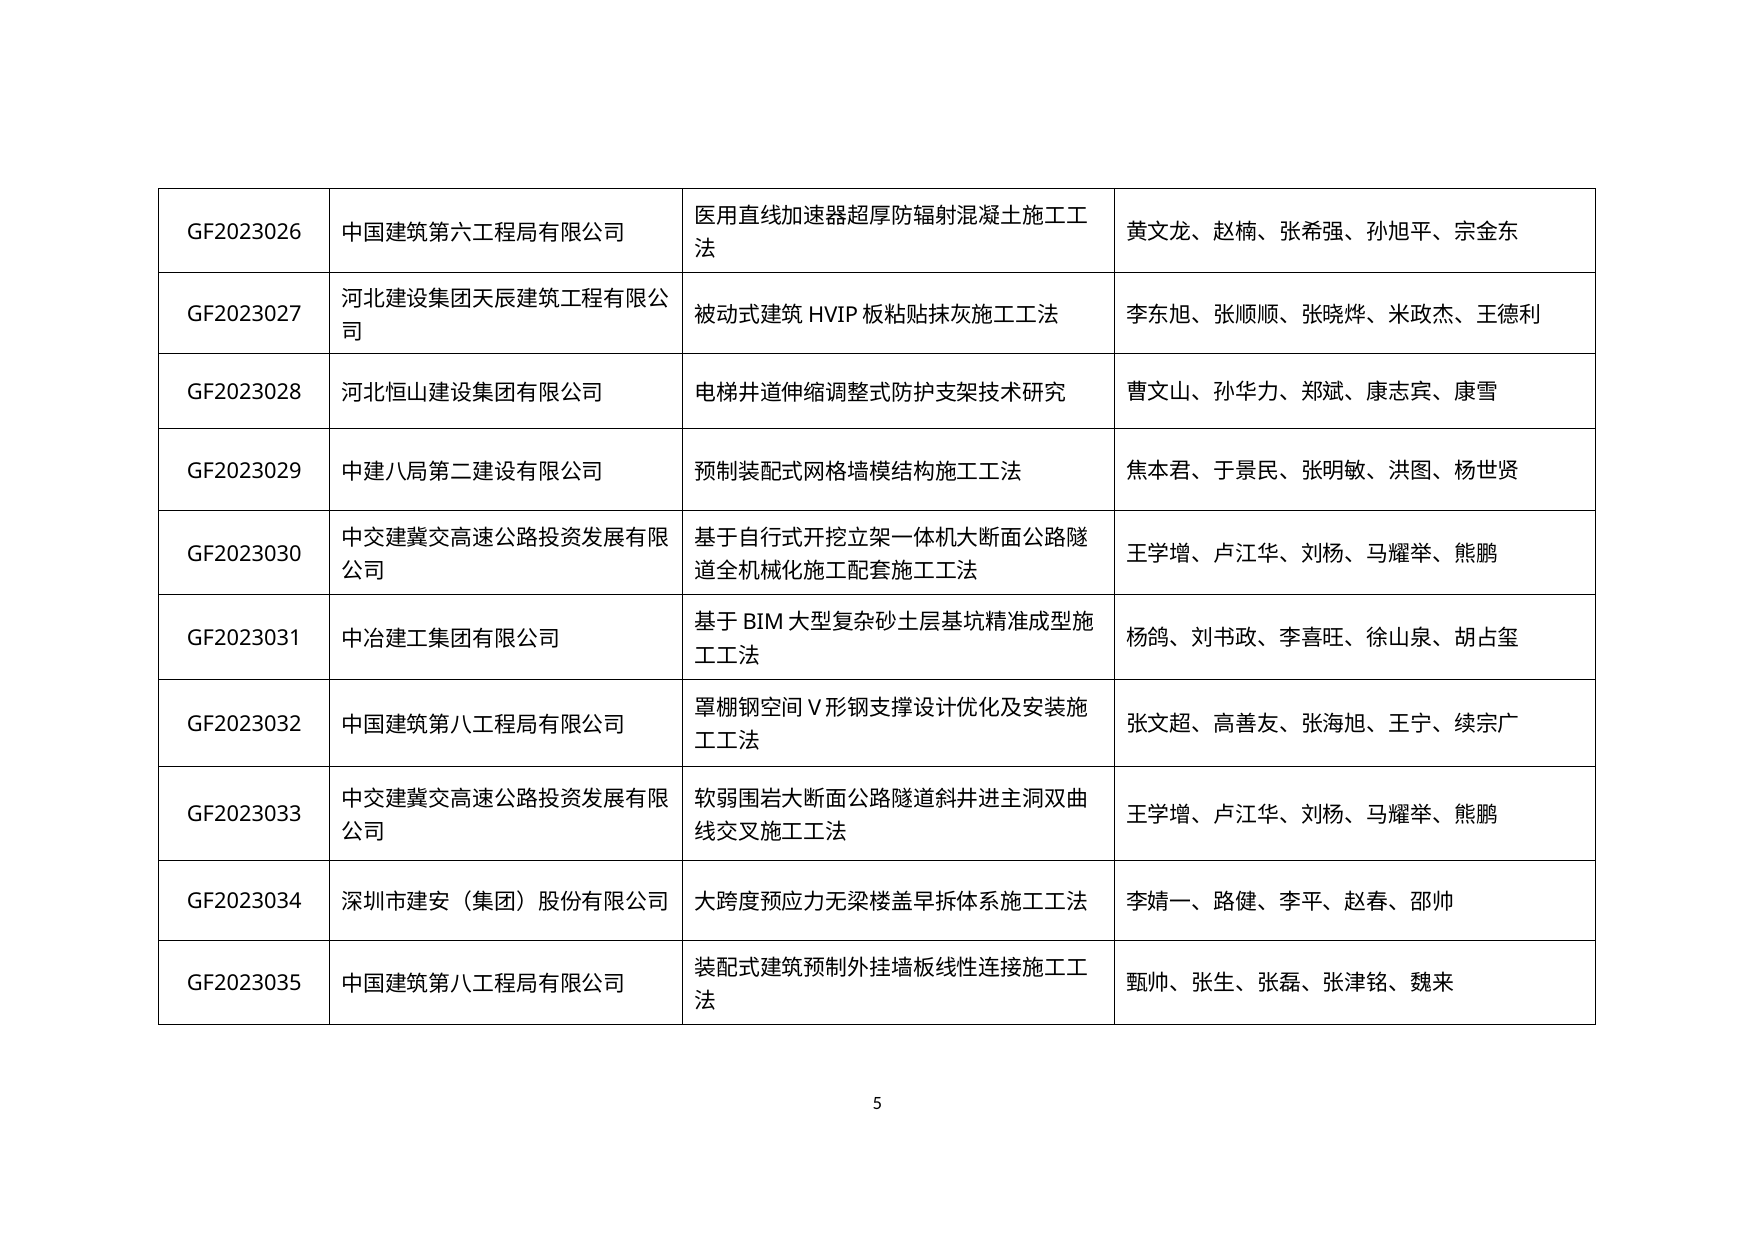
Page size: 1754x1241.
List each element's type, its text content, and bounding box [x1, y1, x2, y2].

table_cell 王学增、卢江华、刘杨、马耀举、熊鹏 [1115, 511, 1595, 594]
table_cell 软弱围岩大断面公路隧道斜井进主洞双曲线交叉施工工法 [683, 767, 1114, 860]
table_cell 中交建冀交高速公路投资发展有限公司 [330, 511, 682, 594]
table_cell 甄帅、张生、张磊、张津铭、魏来 [1115, 941, 1595, 1023]
table_cell 黄文龙、赵楠、张希强、孙旭平、宗金东 [1115, 189, 1595, 272]
table_cell GF2023033 [159, 767, 329, 860]
table_cell 河北建设集团天辰建筑工程有限公司 [330, 273, 682, 353]
table_cell 中国建筑第六工程局有限公司 [330, 189, 682, 272]
table_cell 中冶建工集团有限公司 [330, 595, 682, 678]
table_cell 河北恒山建设集团有限公司 [330, 354, 682, 428]
table_cell 基于BIM大型复杂砂土层基坑精准成型施工工法 [683, 595, 1114, 678]
table_cell 医用直线加速器超厚防辐射混凝土施工工法 [683, 189, 1114, 272]
table_cell 王学增、卢江华、刘杨、马耀举、熊鹏 [1115, 767, 1595, 860]
table_cell 深圳市建安（集团）股份有限公司 [330, 861, 682, 939]
table_cell GF2023028 [159, 354, 329, 428]
table_cell 装配式建筑预制外挂墙板线性连接施工工法 [683, 941, 1114, 1023]
table_cell 中建八局第二建设有限公司 [330, 429, 682, 510]
table_cell GF2023026 [159, 189, 329, 272]
table_cell GF2023029 [159, 429, 329, 510]
table_cell 中交建冀交高速公路投资发展有限公司 [330, 767, 682, 860]
table_cell 预制装配式网格墙模结构施工工法 [683, 429, 1114, 510]
table_cell GF2023035 [159, 941, 329, 1023]
table_cell GF2023034 [159, 861, 329, 939]
table_cell GF2023032 [159, 680, 329, 766]
table_cell 曹文山、孙华力、郑斌、康志宾、康雪 [1115, 354, 1595, 428]
table_cell GF2023027 [159, 273, 329, 353]
table_cell 中国建筑第八工程局有限公司 [330, 680, 682, 766]
table_cell GF2023030 [159, 511, 329, 594]
table_cell 大跨度预应力无梁楼盖早拆体系施工工法 [683, 861, 1114, 939]
table_cell 李婧一、路健、李平、赵春、邵帅 [1115, 861, 1595, 939]
table_cell 基于自行式开挖立架一体机大断面公路隧道全机械化施工配套施工工法 [683, 511, 1114, 594]
table_cell 被动式建筑HVIP板粘贴抹灰施工工法 [683, 273, 1114, 353]
table_cell 焦本君、于景民、张明敏、洪图、杨世贤 [1115, 429, 1595, 510]
table_cell 李东旭、张顺顺、张晓烨、米政杰、王德利 [1115, 273, 1595, 353]
table_cell GF2023031 [159, 595, 329, 678]
table_cell 杨鸽、刘书政、李喜旺、徐山泉、胡占玺 [1115, 595, 1595, 678]
table_cell 中国建筑第八工程局有限公司 [330, 941, 682, 1023]
table_cell 罩棚钢空间V形钢支撑设计优化及安装施工工法 [683, 680, 1114, 766]
table_cell 张文超、高善友、张海旭、王宁、续宗广 [1115, 680, 1595, 766]
table_cell 电梯井道伸缩调整式防护支架技术研究 [683, 354, 1114, 428]
